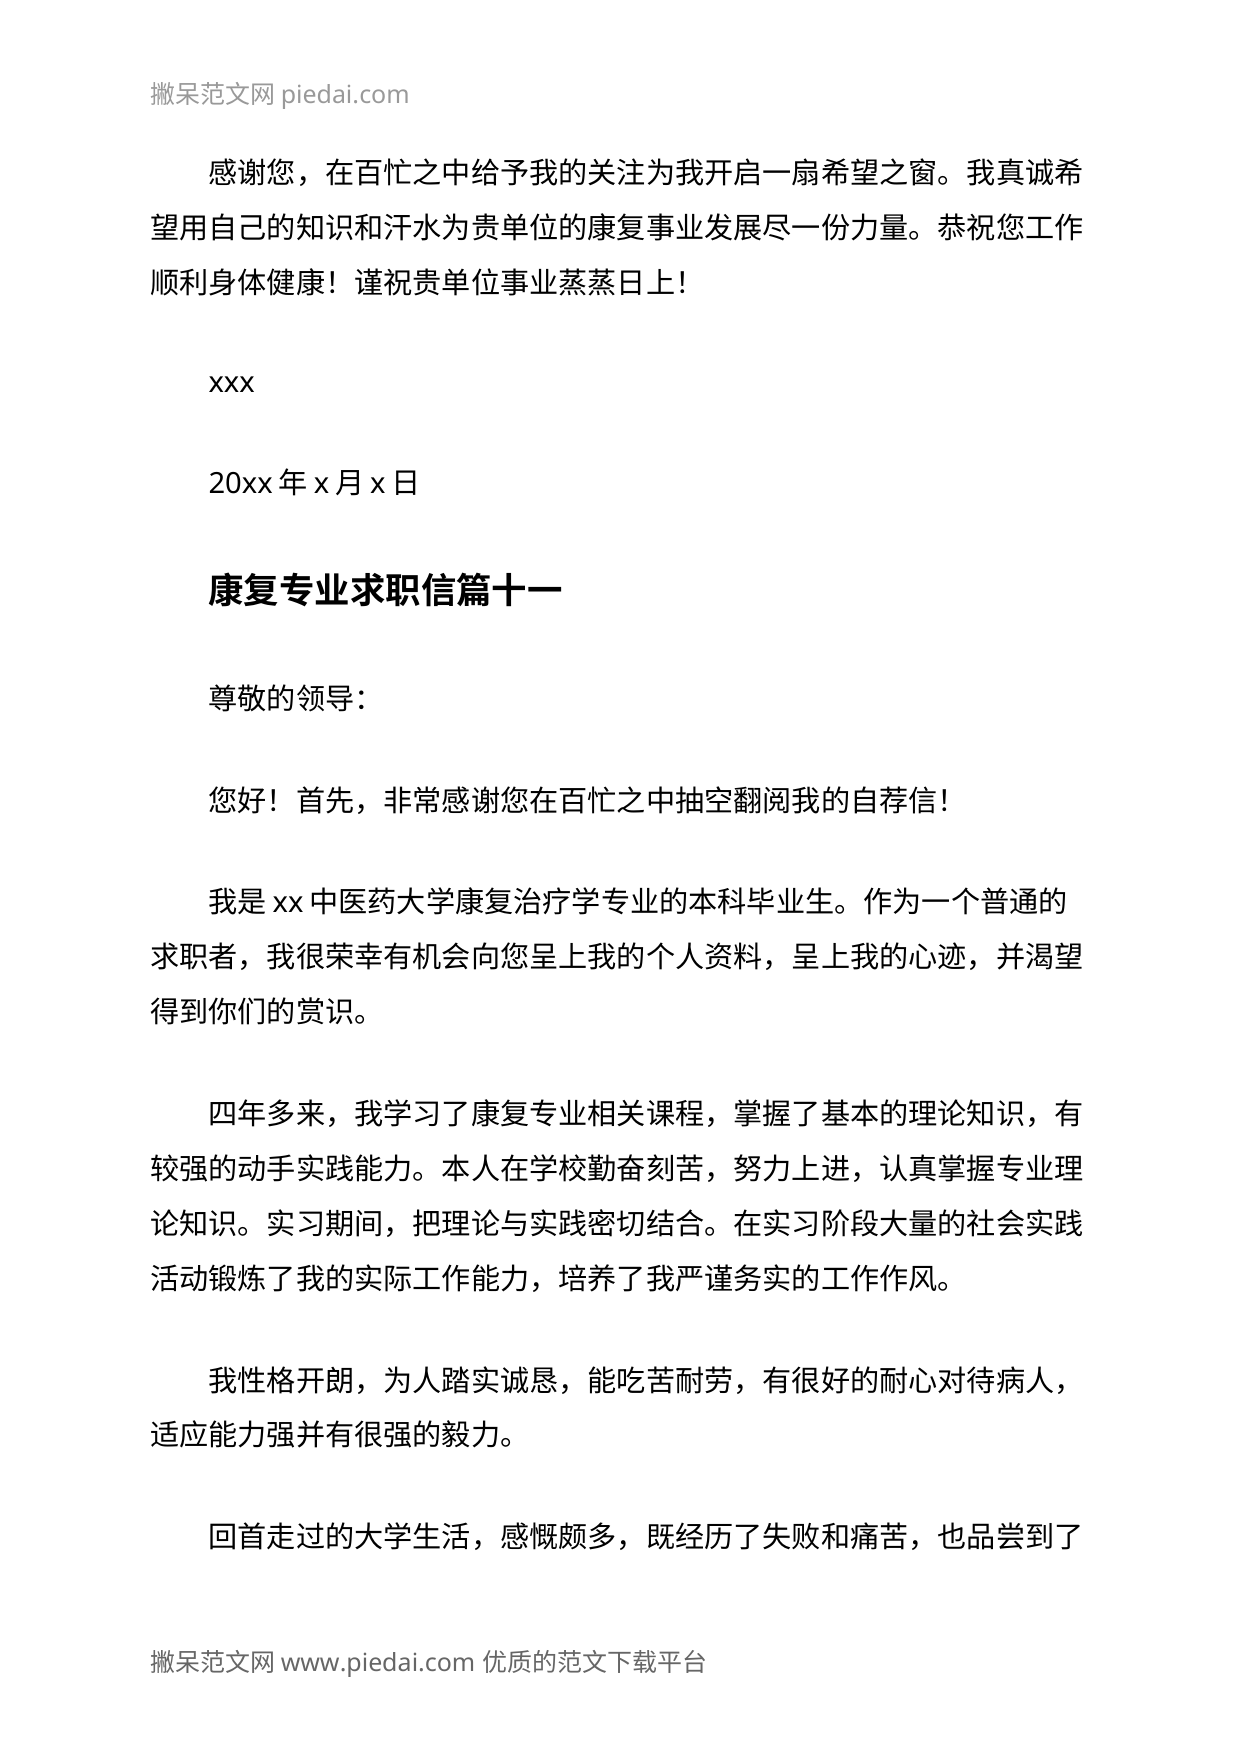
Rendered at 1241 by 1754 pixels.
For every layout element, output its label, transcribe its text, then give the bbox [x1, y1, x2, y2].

text 感谢您，在百忙之中给予我的关注为我开启一扇希望之窗。我真诚希望用自己的知识和汗水为贵单位的康复事业发展尽一份力量。恭祝您工作顺利身体健康！谨祝贵单位事业蒸蒸日上！ [150, 150, 1090, 302]
text 康复专业求职信篇十一 [150, 562, 1090, 613]
text 四年多来，我学习了康复专业相关课程，掌握了基本的理论知识，有较强的动手实践能力。本人在学校勤奋刻苦，努力上进，认真掌握专业理论知识。实习期间，把理论与实践密切结合。在实习阶段大量的社会实践活动锻炼了我的实际工作能力，培养了我严谨务实的工作作风。 [150, 1091, 1090, 1298]
text 我是xx中医药大学康复治疗学专业的本科毕业生。作为一个普通的求职者，我很荣幸有机会向您呈上我的个人资料，呈上我的心迹，并渴望得到你们的赏识。 [150, 879, 1090, 1031]
text 您好！首先，非常感谢您在百忙之中抽空翻阅我的自荐信！ [150, 777, 1090, 819]
text 20xx年x月x日 [150, 460, 1090, 502]
text xxx [150, 362, 1090, 401]
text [150, 1514, 1090, 1556]
text 我性格开朗，为人踏实诚恳，能吃苦耐劳，有很好的耐心对待病人，适应能力强并有很强的毅力。 [150, 1357, 1090, 1454]
text 尊敬的领导： [150, 675, 1090, 718]
